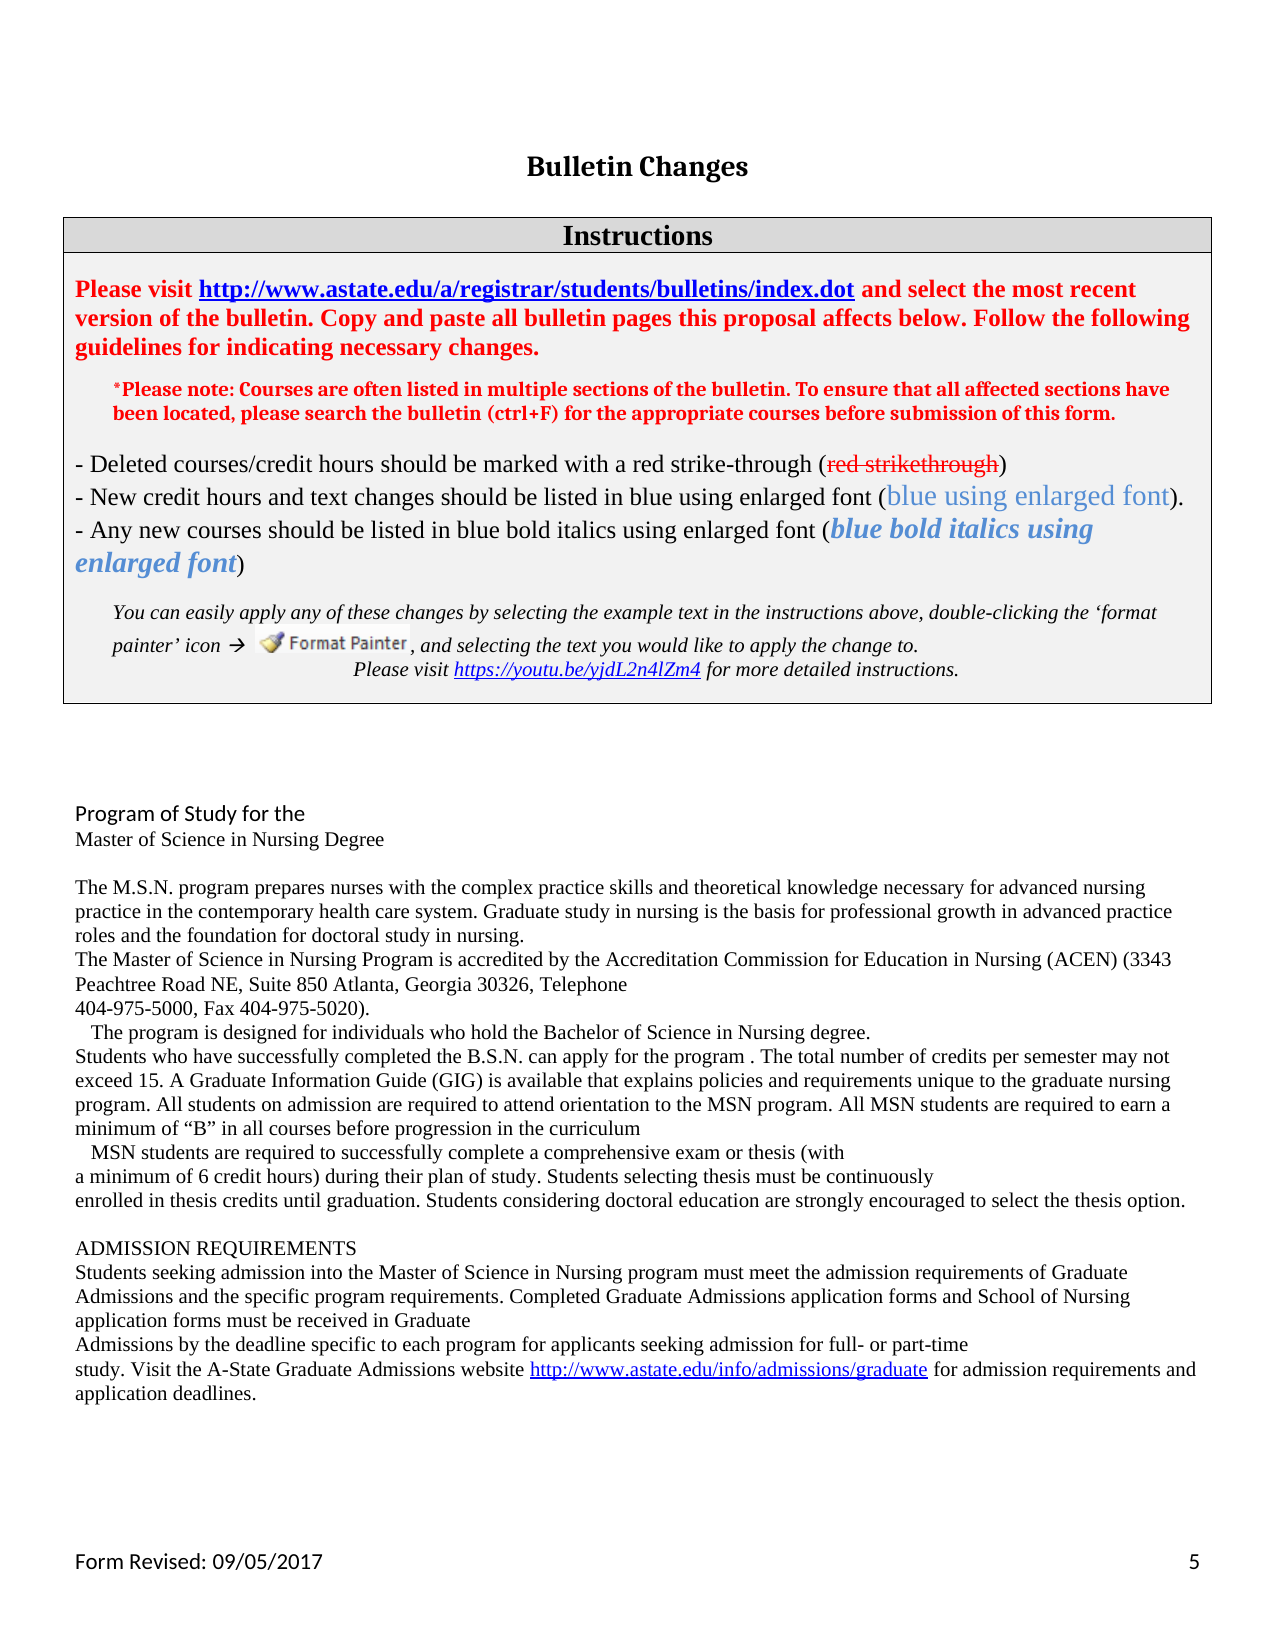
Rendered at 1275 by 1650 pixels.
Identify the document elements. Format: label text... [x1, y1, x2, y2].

table_cell Please visit http://www.astate.edu/a/registrar/students/bulletins/index.dot and select the most recent version of the bulletin. Copy and paste all bulletin pages this proposal affects below. Follow the following guidelines for indicating necessary changes. *Please note: Courses are often listed in multiple sections of the bulletin. To ensure that all affected sections have been located, please search the bulletin (ctrl+F) for the appropriate courses before submission of this form. - Deleted courses/credit hours should be marked with a red strike-through (red strikethrough) - New credit hours and text changes should be listed in blue using enlarged font (blue using enlarged font). - Any new courses should be listed in blue bold italics using enlarged font (blue bold italics using enlarged font) You can easily apply any of these changes by selecting the example text in the instructions above, double-clicking the ‘format painter’ icon , and selecting the text you would like to apply the change to. Please visit https://youtu.be/yjdL2n4lZm4 for more detailed instructions. [64, 253, 1211, 702]
table_header Instructions [64, 218, 1211, 252]
picture [255, 624, 410, 653]
text Bulletin Changes [75, 150, 1200, 183]
